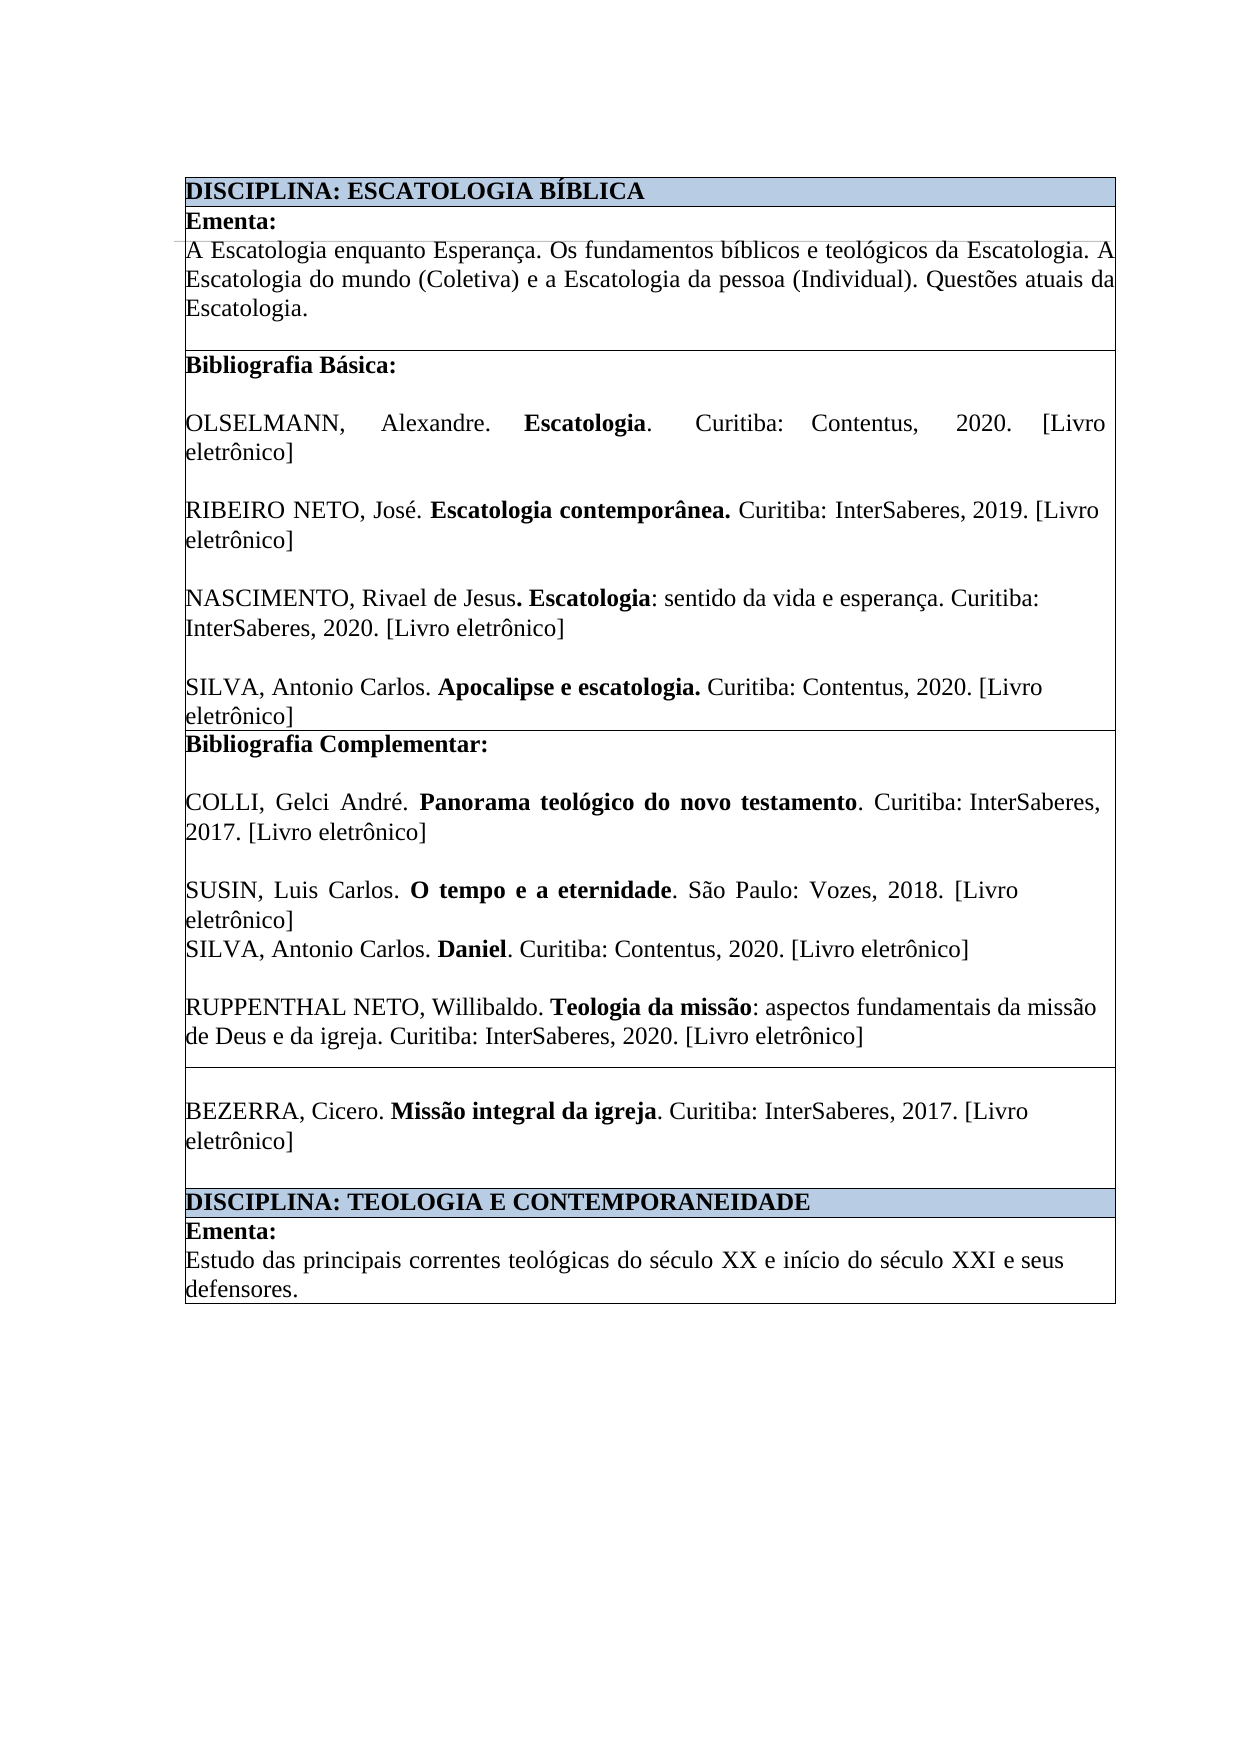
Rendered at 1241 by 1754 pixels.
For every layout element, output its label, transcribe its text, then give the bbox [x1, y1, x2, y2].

table_cell DISCIPLINA: TEOLOGIA E CONTEMPORANEIDADE [186, 1189, 1115, 1217]
table_cell DISCIPLINA: ESCATOLOGIA BÍBLICA [186, 178, 1115, 206]
table_cell Ementa: A Escatologia enquanto Esperança. Os fundamentos bíblicos e teológicos da Escatologia. A Escatologia do mundo (Coletiva) e a Escatologia da pessoa (Individual). Questões atuais da Escatologia. [186, 207, 1115, 350]
table_cell Bibliografia Complementar: COLLI, Gelci André. Panorama teológico do novo testamento. Curitiba: InterSaberes, 2017. [Livro eletrônico] SUSIN, Luis Carlos. O tempo e a eternidade. São Paulo: Vozes, 2018. [Livro eletrônico] SILVA, Antonio Carlos. Daniel. Curitiba: Contentus, 2020. [Livro eletrônico] RUPPENTHAL NETO, Willibaldo. Teologia da missão: aspectos fundamentais da missão de Deus e da igreja. Curitiba: InterSaberes, 2020. [Livro eletrônico] [186, 731, 1115, 1067]
table_cell Bibliografia Básica: OLSELMANN, Alexandre. Escatologia. Curitiba: Contentus, 2020. [Livro eletrônico] RIBEIRO NETO, José. Escatologia contemporânea. Curitiba: InterSaberes, 2019. [Livro eletrônico] NASCIMENTO, Rivael de Jesus. Escatologia: sentido da vida e esperança. Curitiba: InterSaberes, 2020. [Livro eletrônico] SILVA, Antonio Carlos. Apocalipse e escatologia. Curitiba: Contentus, 2020. [Livro eletrônico] [186, 351, 1115, 730]
table_cell BEZERRA, Cicero. Missão integral da igreja. Curitiba: InterSaberes, 2017. [Livro eletrônico] [186, 1068, 1115, 1188]
table_cell Ementa: Estudo das principais correntes teológicas do século XX e início do século XXI e seus defensores. [186, 1218, 1115, 1303]
